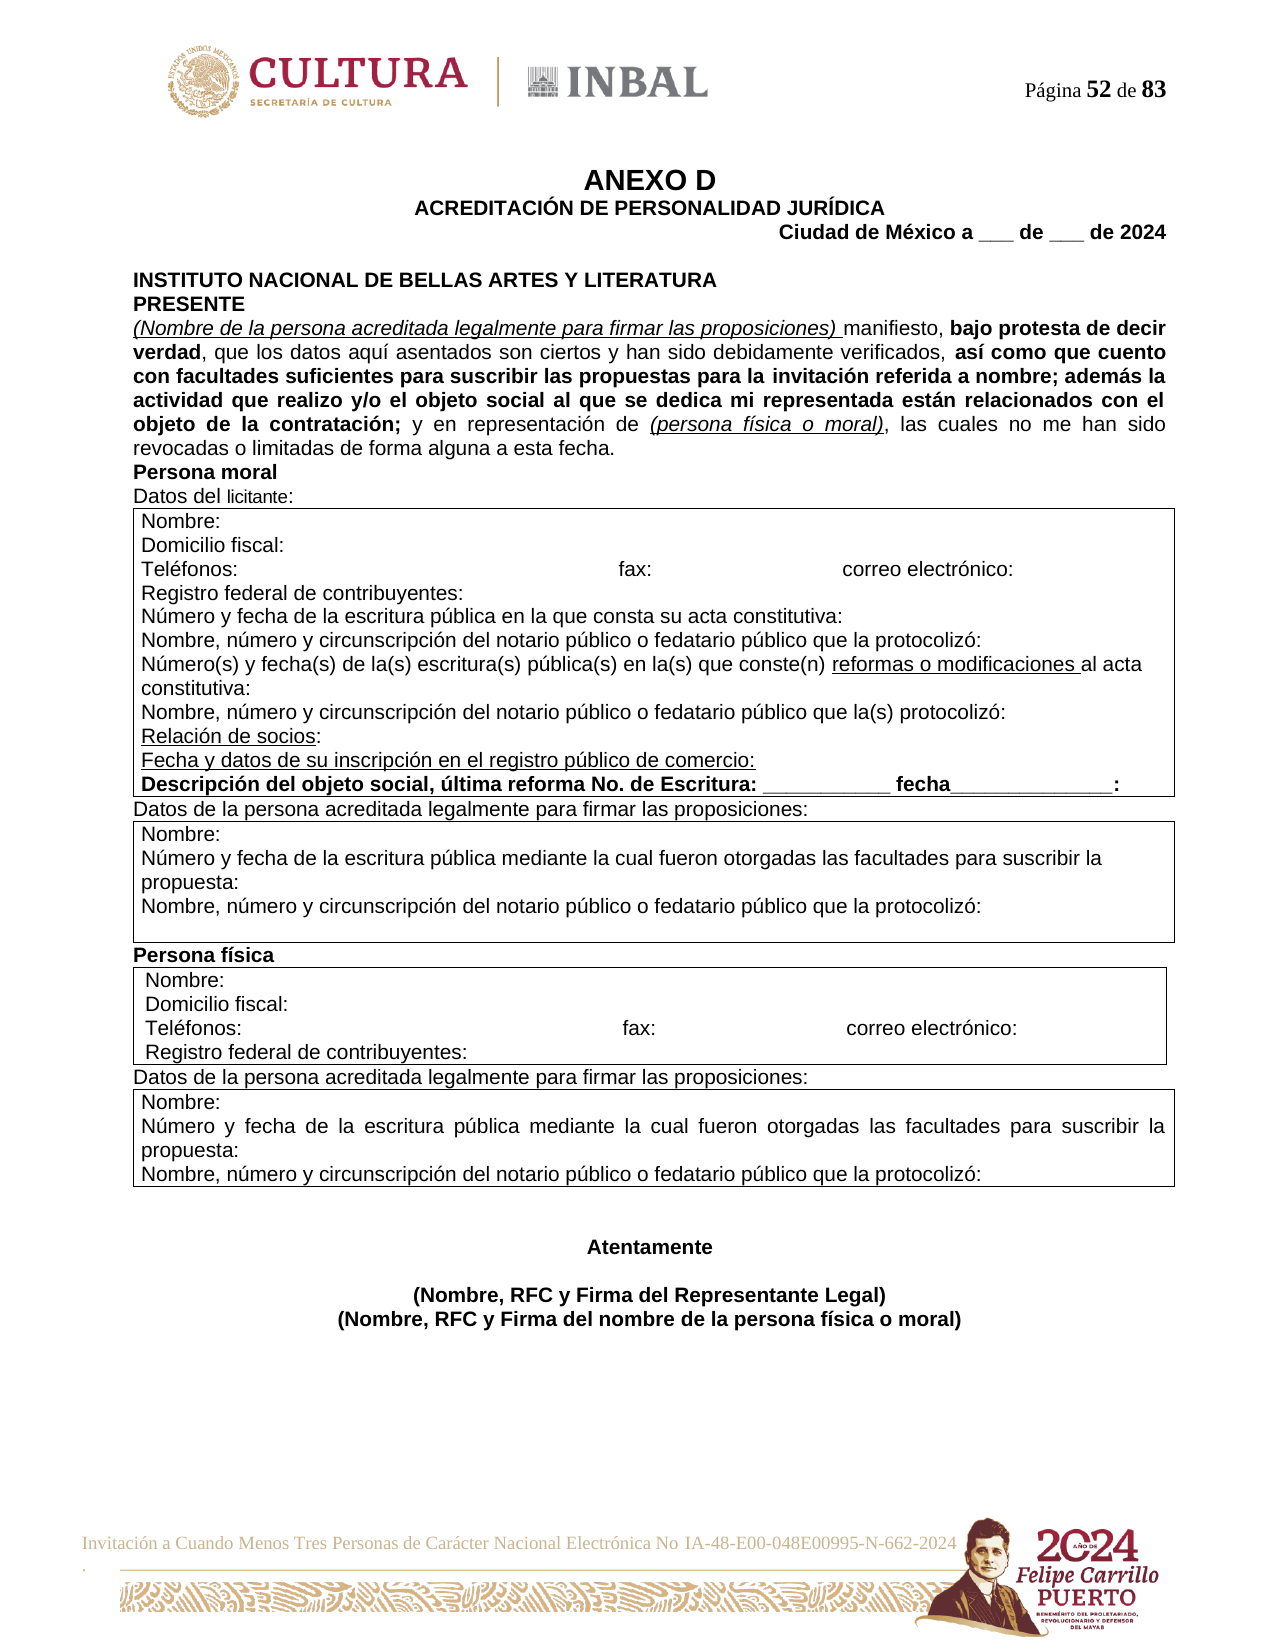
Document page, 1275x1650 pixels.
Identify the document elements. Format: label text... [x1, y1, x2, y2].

text Atentamente [133, 1234, 1166, 1258]
picture [75, 0, 800, 163]
text (Nombre, RFC y Firma del Representante Legal) [133, 1282, 1166, 1306]
text ANEXO D [133, 162, 1166, 196]
text Persona física [133, 943, 1166, 967]
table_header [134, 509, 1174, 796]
text Ciudad de México a ___ de ___ de 2024 [133, 220, 1166, 244]
text Datos de la persona acreditada legalmente para firmar las proposiciones: [133, 1065, 1166, 1089]
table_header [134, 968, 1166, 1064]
picture [50, 1517, 1225, 1650]
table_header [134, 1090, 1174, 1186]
text Datos del licitante: [133, 483, 1166, 507]
text Acreditación de personalidad jurídica [133, 196, 1166, 220]
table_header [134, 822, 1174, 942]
text (Nombre de la persona acreditada legalmente para firmar las proposiciones) manifiesto, bajo protesta de decir verdad, que los datos aquí asentados son ciertos y han sido debidamente verificados, así como que cuento con facultades suficientes para suscribir las propuestas para la invitación referida a nombre; además la actividad que realizo y/o el objeto social al que se dedica mi representada están relacionados con el objeto de la contratación; y en representación de (persona física o moral), las cuales no me han sido revocadas o limitadas de forma alguna a esta fecha. [133, 316, 1166, 459]
text Datos de la persona acreditada legalmente para firmar las proposiciones: [133, 797, 1166, 821]
subtitle INSTITUTO NACIONAL DE BELLAS ARTES Y LITERATURA [133, 268, 1166, 292]
text PRESENTE [133, 292, 1166, 316]
text (Nombre, RFC y Firma del nombre de la persona física o moral) [133, 1306, 1166, 1330]
text Persona moral [133, 459, 1166, 483]
